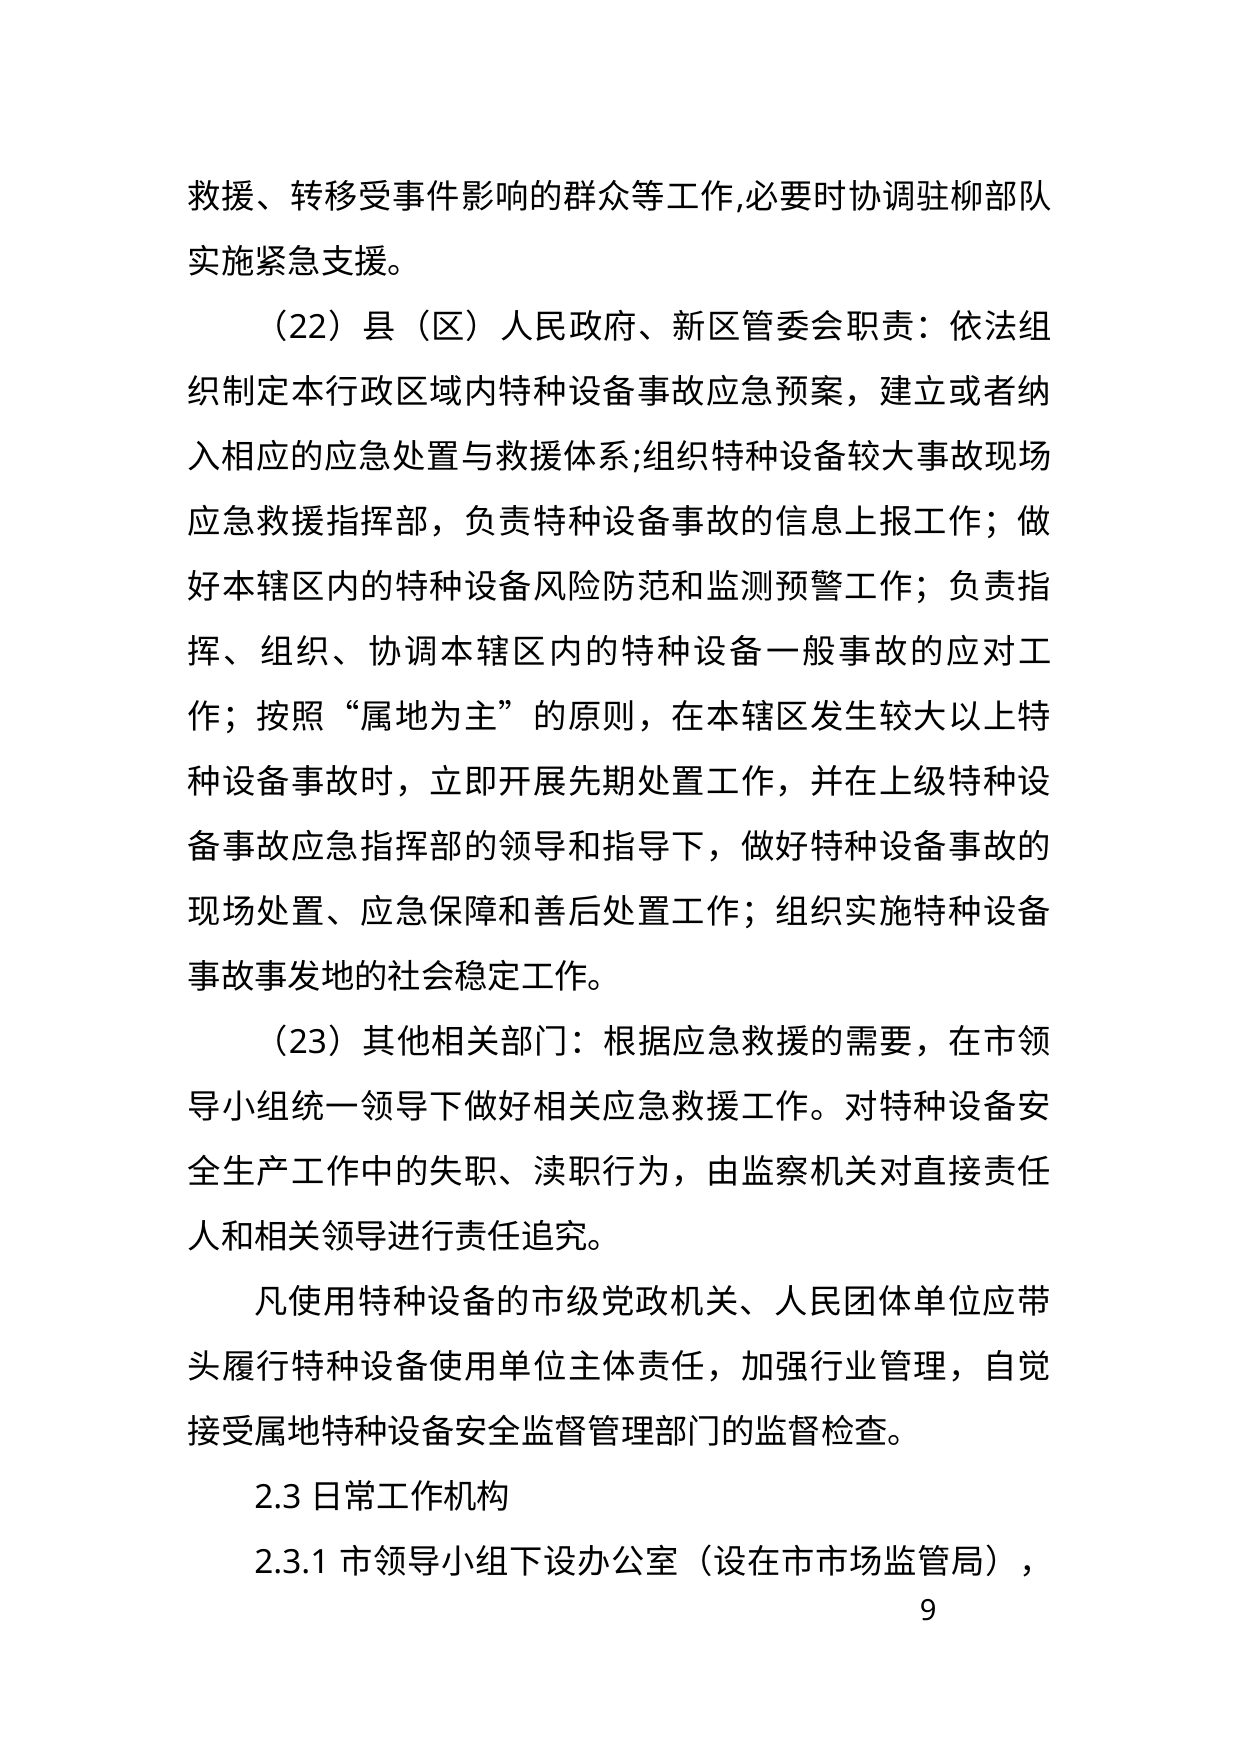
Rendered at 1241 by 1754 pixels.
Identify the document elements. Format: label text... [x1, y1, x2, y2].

text 凡使用特种设备的市级党政机关、人民团体单位应带头履行特种设备使用单位主体责任，加强行业管理，自觉接受属地特种设备安全监督管理部门的监督检查。 [187, 1267, 1053, 1462]
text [187, 162, 1053, 292]
text （23）其他相关部门：根据应急救援的需要，在市领导小组统一领导下做好相关应急救援工作。对特种设备安全生产工作中的失职、渎职行为，由监察机关对直接责任人和相关领导进行责任追究。 [187, 1007, 1053, 1267]
text （22）县（区）人民政府、新区管委会职责：依法组织制定本行政区域内特种设备事故应急预案，建立或者纳入相应的应急处置与救援体系;组织特种设备较大事故现场应急救援指挥部，负责特种设备事故的信息上报工作；做好本辖区内的特种设备风险防范和监测预警工作；负责指挥、组织、协调本辖区内的特种设备一般事故的应对工作；按照“属地为主”的原则，在本辖区发生较大以上特种设备事故时，立即开展先期处置工作，并在上级特种设备事故应急指挥部的领导和指导下，做好特种设备事故的现场处置、应急保障和善后处置工作；组织实施特种设备事故事发地的社会稳定工作。 [187, 292, 1053, 1007]
text 2.3 日常工作机构 [187, 1462, 1053, 1527]
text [187, 1527, 1053, 1592]
